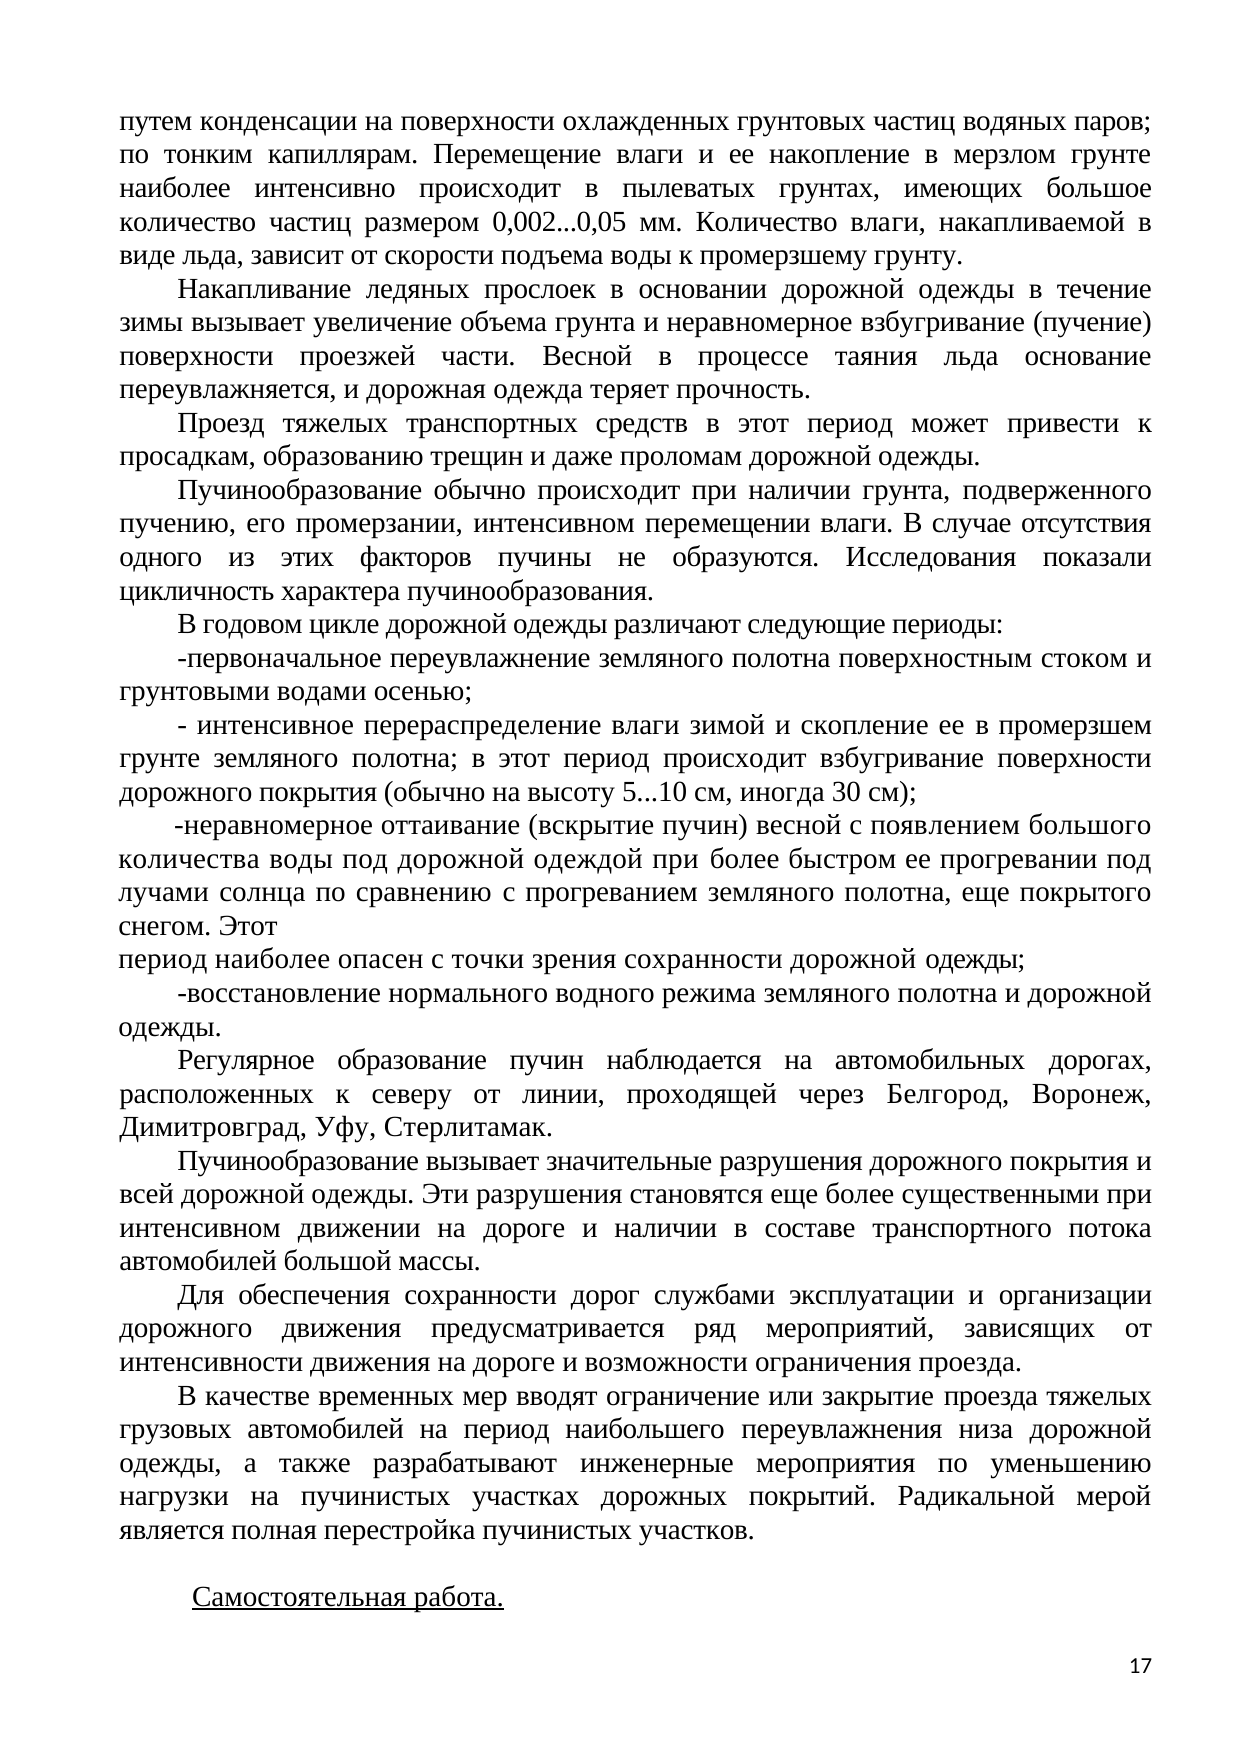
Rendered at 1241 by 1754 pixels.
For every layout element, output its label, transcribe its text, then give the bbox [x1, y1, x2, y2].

list В качестве временных мер вводят ограничение или закрытие проезда тяжелых грузовых автомобилей на период наибольшего переувлажнения низа дорожной одежды, а также разрабатывают инженерные мероприятия по уменьшению нагрузки на пучинистых участках дорожных покрытий. Радикальной мерой является полная перестройка пучинистых участков. [119, 1378, 1152, 1545]
text -восстановление нормального водного режима земляного полотна и дорожной одежды. [118, 975, 1152, 1042]
text -неравномерное оттаивание (вскрытие пучин) весной с появлением большого количества воды под дорожной одеждой при более быстром ее прогревании под лучами солнца по сравнению с прогреванием земляного полотна, еще покрытого снегом. Этот период наиболее опасен с точки зрения сохранности дорожной одежды; [118, 807, 1152, 975]
list Регулярное образование пучин наблюдается на автомобильных дорогах, расположенных к северу от линии, проходящей через Белгород, Воронеж, Димитровград, Уфу, Стерлитамак. [119, 1042, 1152, 1143]
text -первоначальное переувлажнение земляного полотна поверхностным стоком и грунтовыми водами осенью; [119, 640, 1152, 707]
text - интенсивное перераспределение влаги зимой и скопление ее в промерзшем грунте земляного полотна; в этот период происходит взбугривание поверхности дорожного покрытия (обычно на высоту 5...10 см, иногда 30 см); [119, 707, 1152, 807]
text Накапливание ледяных прослоек в основании дорожной одежды в течение зимы вызывает увеличение объема грунта и неравномерное взбугривание (пучение) поверхности проезжей части. Весной в процессе таяния льда основание переувлажняется, и дорожная одежда теряет прочность. [119, 271, 1152, 405]
text Проезд тяжелых транспортных средств в этот период может привести к просадкам, образованию трещин и даже проломам дорожной одежды. [119, 405, 1152, 472]
text Самостоятельная работа. [133, 1579, 1152, 1612]
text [119, 103, 1152, 271]
text Пучинообразование обычно происходит при наличии грунта, подверженного пучению, его промерзании, интенсивном перемещении влаги. В случае отсутствия одного из этих факторов пучины не образуются. Исследования показали цикличность характера пучинообразования. [119, 472, 1152, 606]
text Пучинообразование вызывает значительные разрушения дорожного покрытия и всей дорожной одежды. Эти разрушения становятся еще более существенными при интенсивном движении на дороге и наличии в составе транспортного потока автомобилей большой массы. [119, 1143, 1152, 1277]
list Для обеспечения сохранности дорог службами эксплуатации и организации дорожного движения предусматривается ряд мероприятий, зависящих от интенсивности движения на дороге и возможности ограничения проезда. [119, 1277, 1152, 1378]
text В годовом цикле дорожной одежды различают следующие периоды: [119, 606, 1152, 640]
